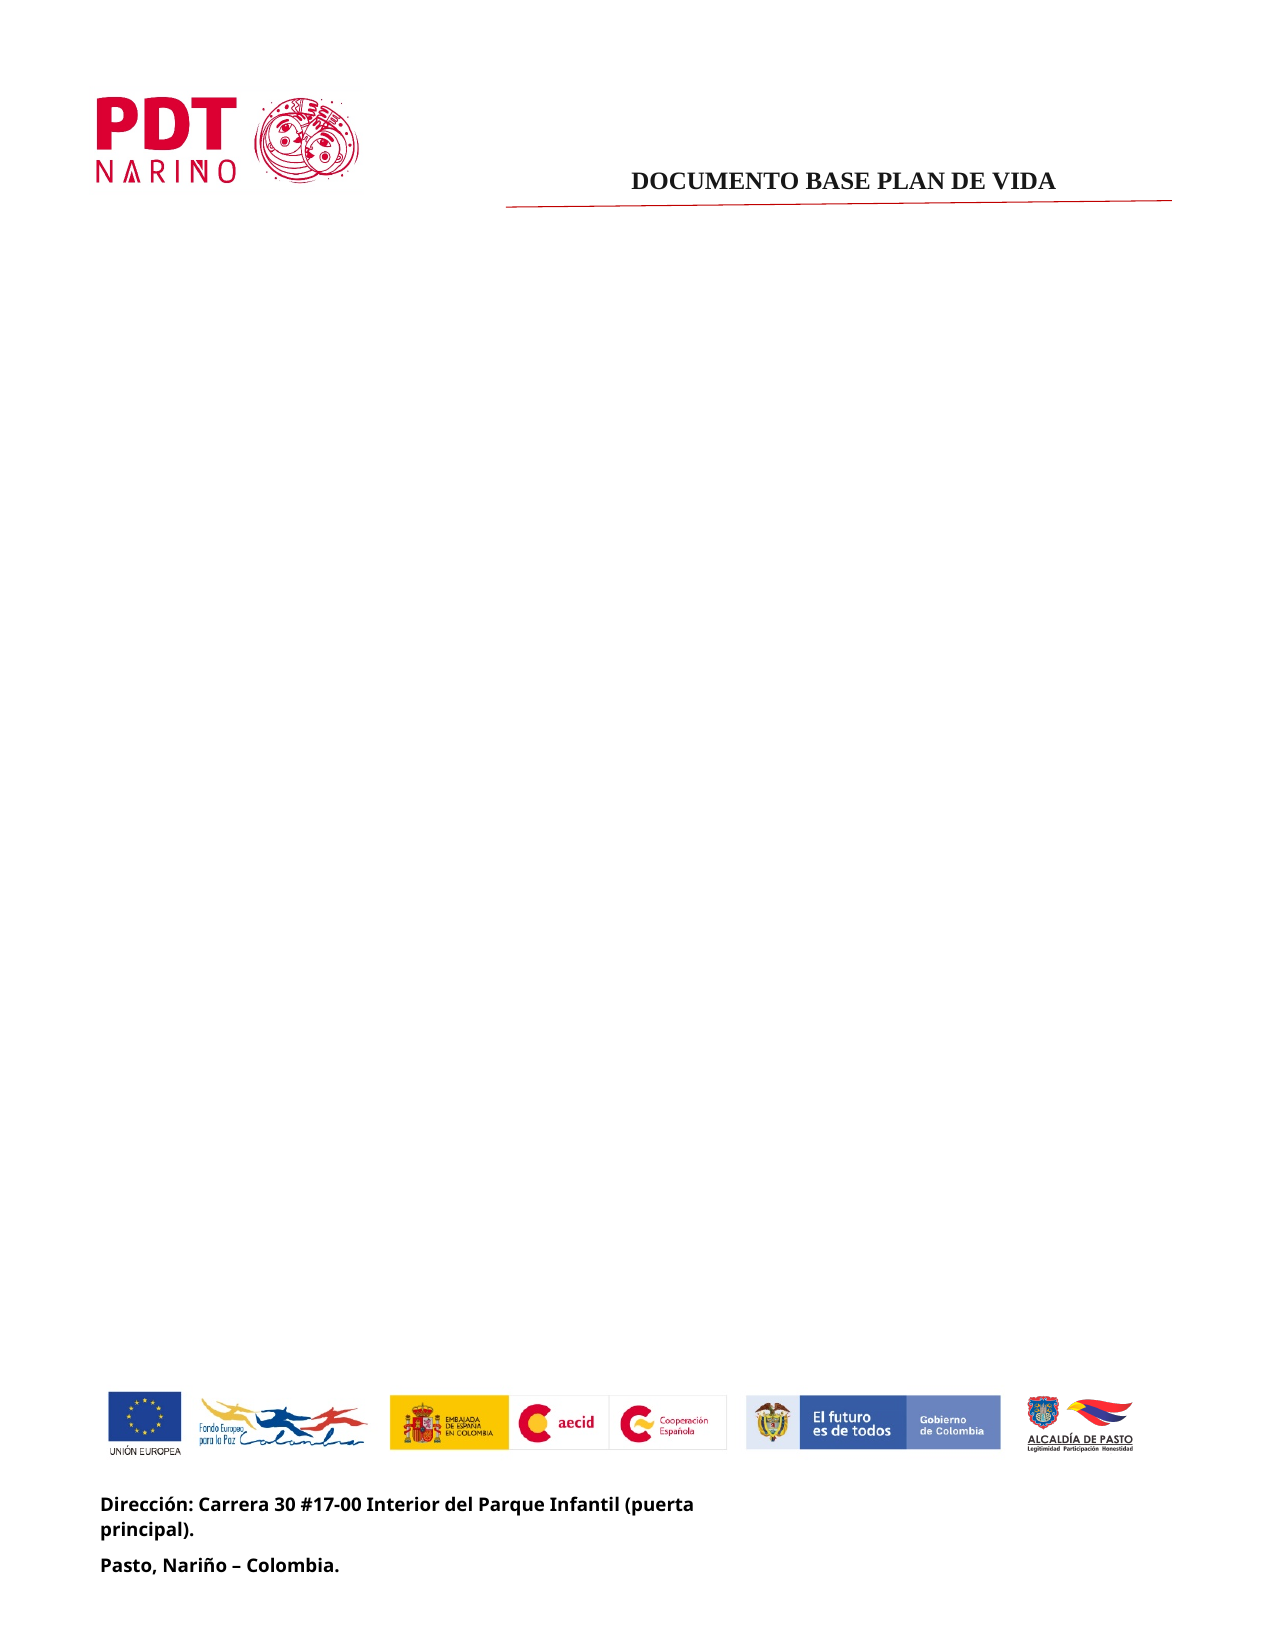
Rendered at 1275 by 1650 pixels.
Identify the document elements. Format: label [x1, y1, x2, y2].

picture [88, 86, 364, 195]
picture [81, 1373, 1173, 1487]
